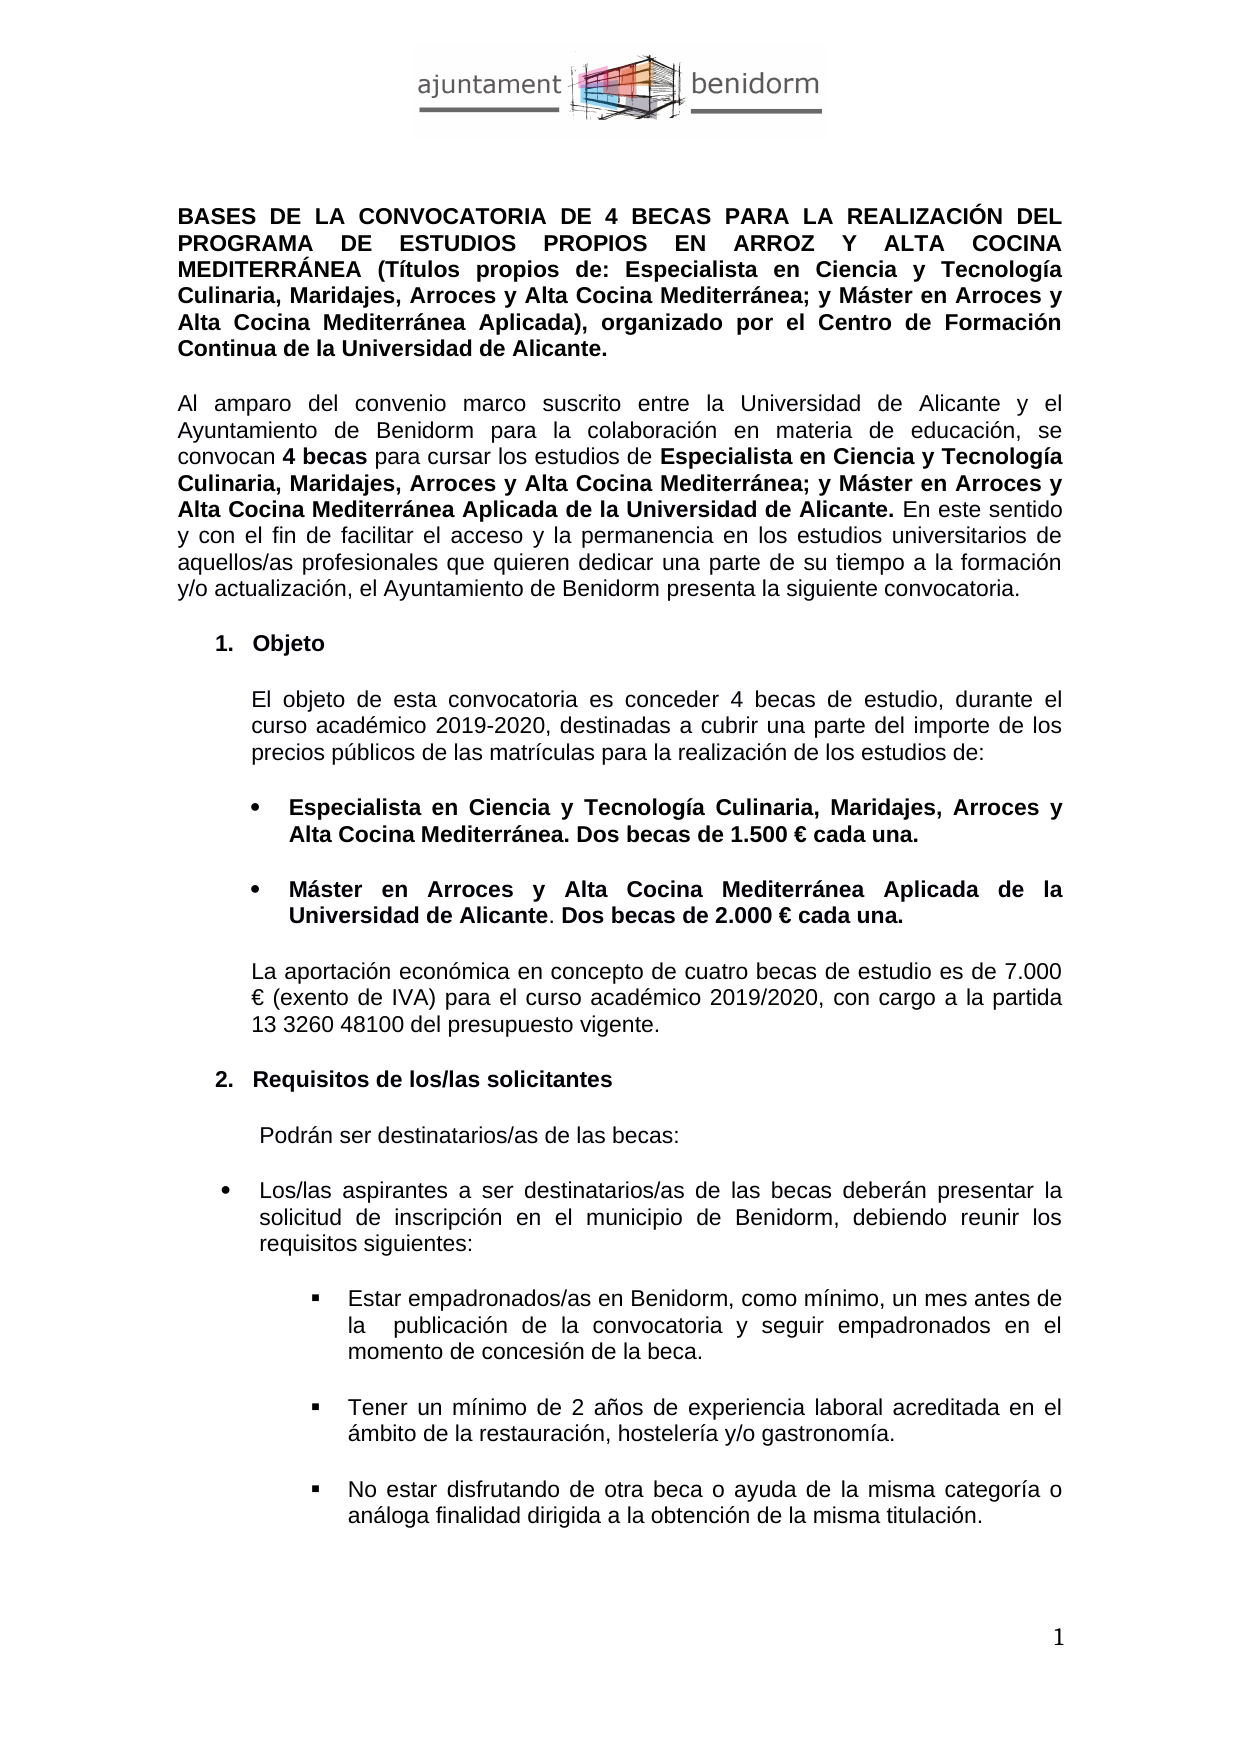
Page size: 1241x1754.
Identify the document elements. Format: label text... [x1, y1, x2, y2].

list Especialista en Ciencia y Tecnología Culinaria, Maridajes, Arroces y Alta Cocina Mediterránea. Dos becas de 1.500 € cada una. [251, 794, 1063, 847]
text Podrán ser destinatarios/as de las becas: [259, 1122, 1063, 1148]
picture [412, 43, 829, 139]
list No estar disfrutando de otra beca o ayuda de la misma categoría o análoga finalidad dirigida a la obtención de la misma titulación. [310, 1476, 1063, 1528]
list Objeto [215, 630, 1063, 657]
text BASES DE LA CONVOCATORIA DE 4 BECAS PARA LA REALIZACIÓN DEL PROGRAMA DE ESTUDIOS PROPIOS EN ARROZ Y ALTA COCINA MEDITERRÁNEA (Títulos propios de: Especialista en Ciencia y Tecnología Culinaria, Maridajes, Arroces y Alta Cocina Mediterránea; y Máster en Arroces y Alta Cocina Mediterránea Aplicada), organizado por el Centro de Formación Continua de la Universidad de Alicante. [177, 203, 1063, 361]
list Requisitos de los/las solicitantes [215, 1066, 1063, 1092]
list Los/las aspirantes a ser destinatarios/as de las becas deberán presentar la solicitud de inscripción en el municipio de Benidorm, debiendo reunir los requisitos siguientes: [222, 1177, 1063, 1256]
list Estar empadronados/as en Benidorm, como mínimo, un mes antes de la publicación de la convocatoria y seguir empadronados en el momento de concesión de la beca. [310, 1285, 1063, 1364]
list Tener un mínimo de 2 años de experiencia laboral acreditada en el ámbito de la restauración, hostelería y/o gastronomía. [310, 1394, 1063, 1446]
list Máster en Arroces y Alta Cocina Mediterránea Aplicada de la Universidad de Alicante. Dos becas de 2.000 € cada una. [251, 876, 1063, 929]
text El objeto de esta convocatoria es conceder 4 becas de estudio, durante el curso académico 2019-2020, destinadas a cubrir una parte del importe de los precios públicos de las matrículas para la realización de los estudios de: [177, 686, 1063, 765]
text La aportación económica en concepto de cuatro becas de estudio es de 7.000 € (exento de IVA) para el curso académico 2019/2020, con cargo a la partida 13 3260 48100 del presupuesto vigente. [251, 958, 1063, 1037]
text Al amparo del convenio marco suscrito entre la Universidad de Alicante y el Ayuntamiento de Benidorm para la colaboración en materia de educación, se convocan 4 becas para cursar los estudios de Especialista en Ciencia y Tecnología Culinaria, Maridajes, Arroces y Alta Cocina Mediterránea; y Máster en Arroces y Alta Cocina Mediterránea Aplicada de la Universidad de Alicante. En este sentido y con el fin de facilitar el acceso y la permanencia en los estudios universitarios de aquellos/as profesionales que quieren dedicar una parte de su tiempo a la formación y/o actualización, el Ayuntamiento de Benidorm presenta la siguiente convocatoria. [177, 390, 1063, 601]
